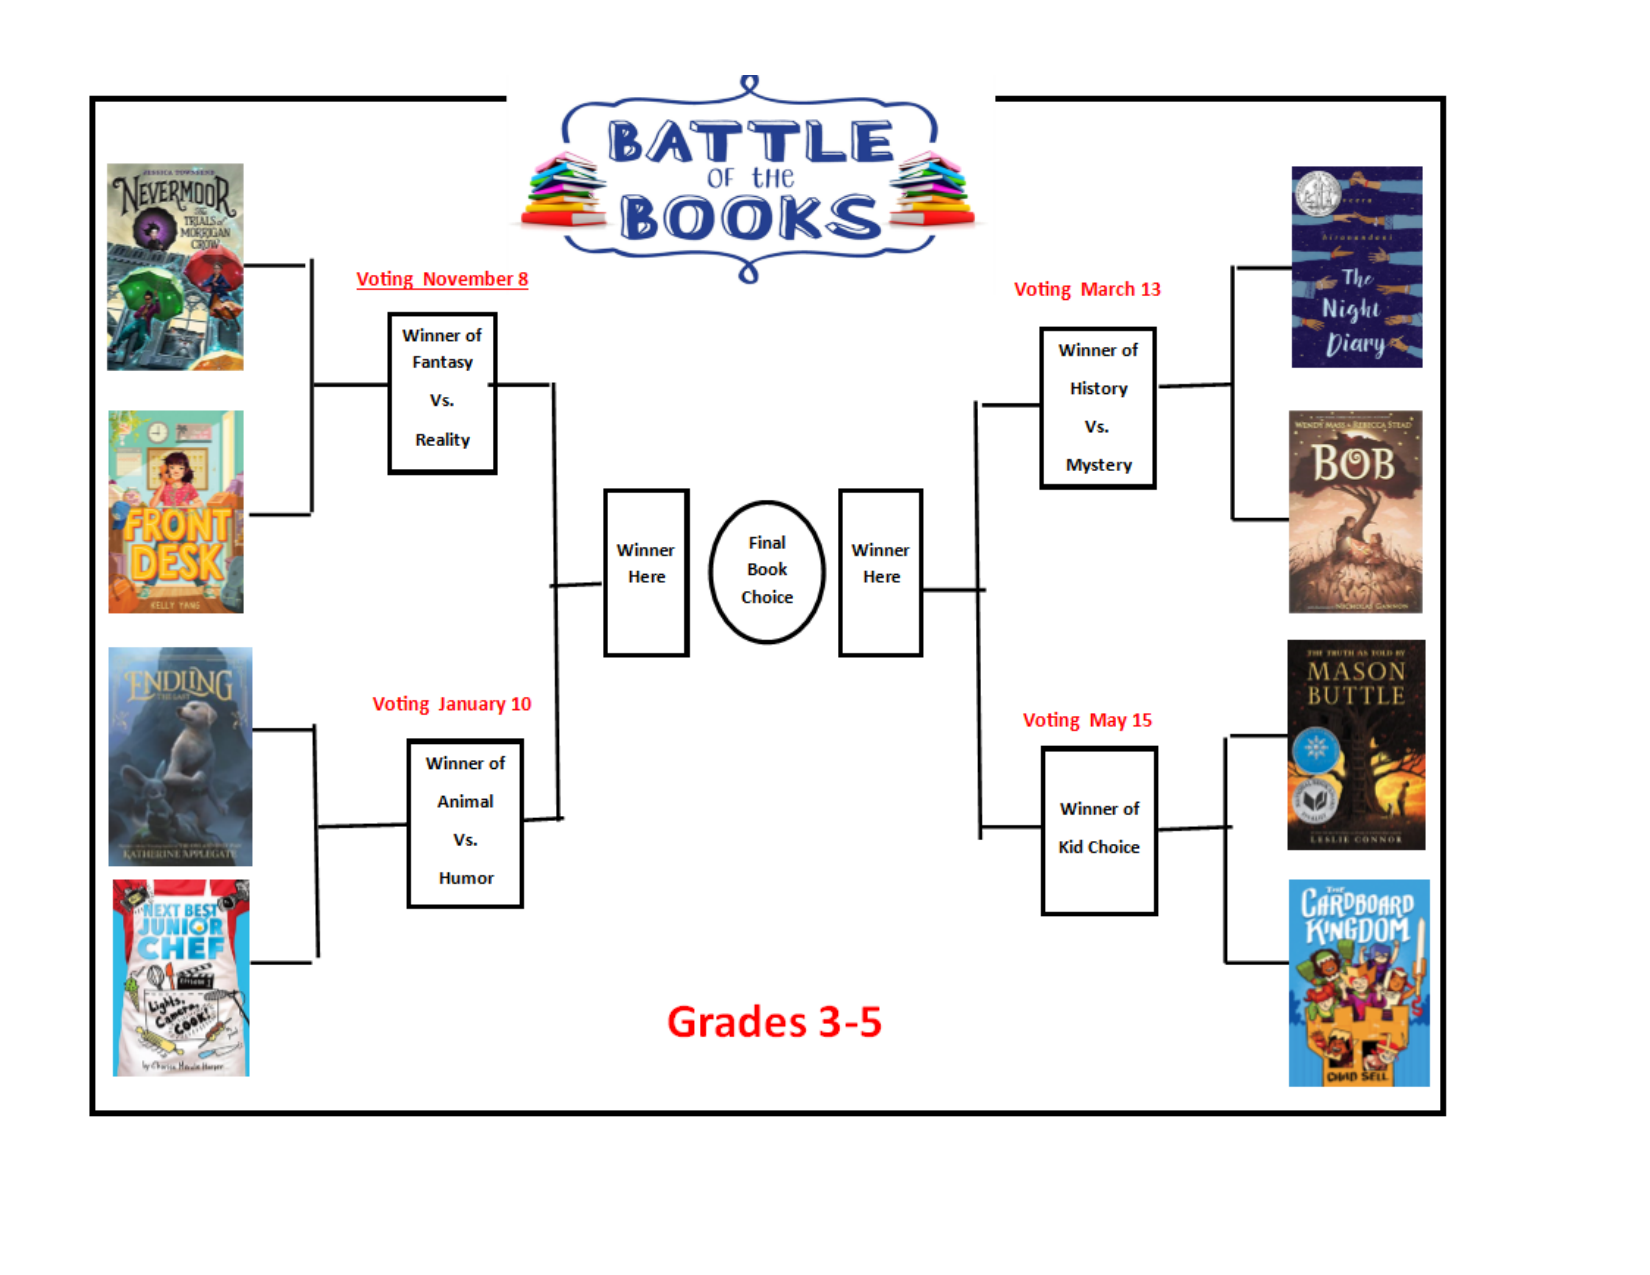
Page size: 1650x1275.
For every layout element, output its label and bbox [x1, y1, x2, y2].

picture [75, 75, 1486, 1140]
